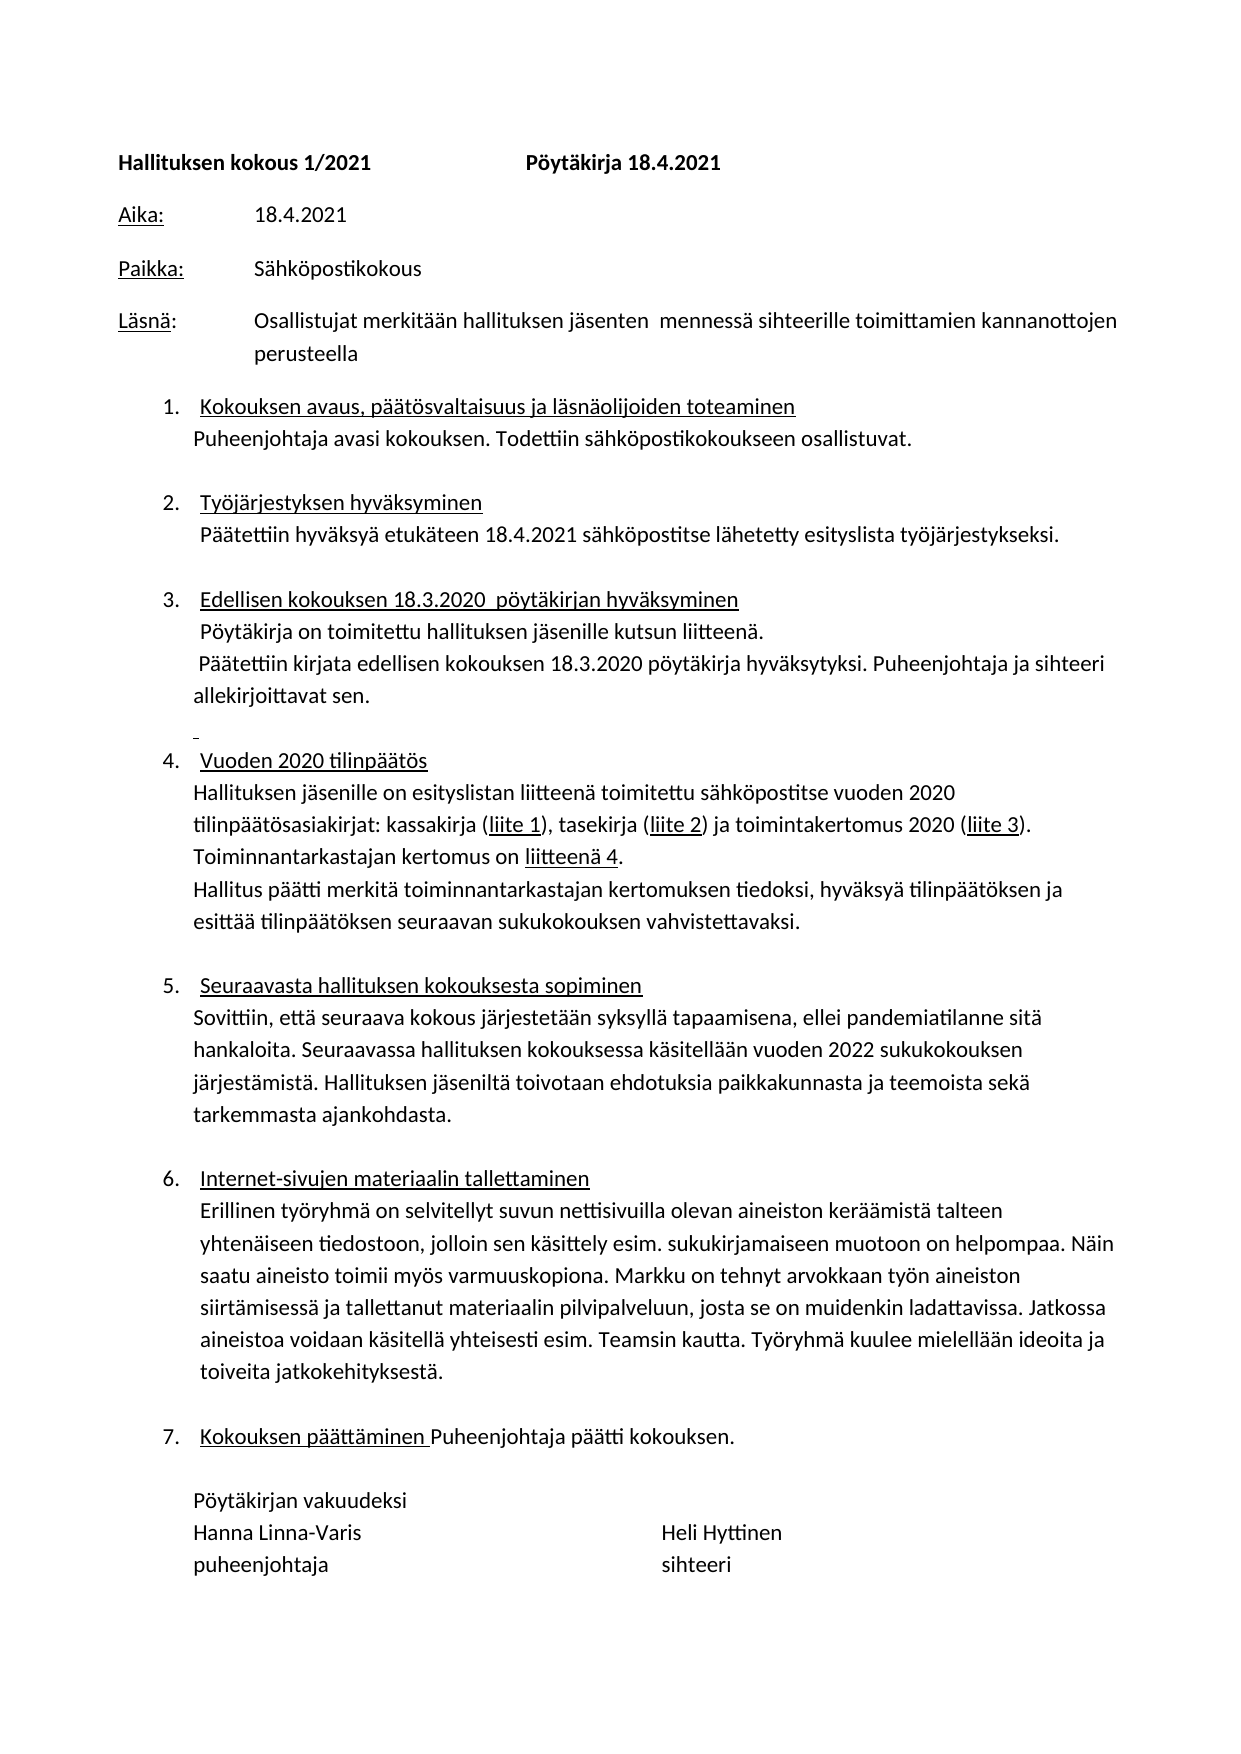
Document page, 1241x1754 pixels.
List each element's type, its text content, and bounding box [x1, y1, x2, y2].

list Hanna Linna-Varis Heli Hyttinen puheenjohtaja sihteeri [193, 1518, 1122, 1579]
list Seuraavasta hallituksen kokouksesta sopiminen [162, 971, 1122, 999]
list Työjärjestyksen hyväksyminen Päätettiin hyväksyä etukäteen 18.4.2021 sähköpostitse lähetetty esityslista työjärjestykseksi. [162, 488, 1122, 549]
list Hallituksen jäsenille on esityslistan liitteenä toimitettu sähköpostitse vuoden 2020 tilinpäätösasiakirjat: kassakirja (liite 1), tasekirja (liite 2) ja toimintakertomus 2020 (liite 3). Toiminnantarkastajan kertomus on liitteenä 4. [193, 778, 1122, 871]
list Internet-sivujen materiaalin tallettaminen [162, 1164, 1122, 1192]
list Pöytäkirjan vakuudeksi [193, 1486, 1122, 1514]
list Hallitus päätti merkitä toiminnantarkastajan kertomuksen tiedoksi, hyväksyä tilinpäätöksen ja esittää tilinpäätöksen seuraavan sukukokouksen vahvistettavaksi. [193, 875, 1122, 935]
text Läsnä: Osallistujat merkitään hallituksen jäsenten mennessä sihteerille toimittamien kannanottojen perusteella [118, 307, 1122, 367]
text Aika: 18.4.2021 [118, 201, 1122, 229]
text Paikka: Sähköpostikokous [118, 254, 1122, 282]
list Kokouksen avaus, päätösvaltaisuus ja läsnäolijoiden toteaminen [162, 392, 1122, 420]
list Kokouksen päättäminen Puheenjohtaja päätti kokouksen. [162, 1422, 1122, 1450]
list Vuoden 2020 tilinpäätös [162, 746, 1122, 774]
list Sovittiin, että seuraava kokous järjestetään syksyllä tapaamisena, ellei pandemiatilanne sitä hankaloita. Seuraavassa hallituksen kokouksessa käsitellään vuoden 2022 sukukokouksen järjestämistä. Hallituksen jäseniltä toivotaan ehdotuksia paikkakunnasta ja teemoista sekä tarkemmasta ajankohdasta. [193, 1003, 1122, 1128]
list Päätettiin kirjata edellisen kokouksen 18.3.2020 pöytäkirja hyväksytyksi. Puheenjohtaja ja sihteeri allekirjoittavat sen. [193, 649, 1122, 709]
list Edellisen kokouksen 18.3.2020 pöytäkirjan hyväksyminen Pöytäkirja on toimitettu hallituksen jäsenille kutsun liitteenä. [162, 585, 1122, 645]
list Puheenjohtaja avasi kokouksen. Todettiin sähköpostikokoukseen osallistuvat. [193, 424, 1122, 452]
list Erillinen työryhmä on selvitellyt suvun nettisivuilla olevan aineiston keräämistä talteen yhtenäiseen tiedostoon, jolloin sen käsittely esim. sukukirjamaiseen muotoon on helpompaa. Näin saatu aineisto toimii myös varmuuskopiona. Markku on tehnyt arvokkaan työn aineiston siirtämisessä ja tallettanut materiaalin pilvipalveluun, josta se on muidenkin ladattavissa. Jatkossa aineistoa voidaan käsitellä yhteisesti esim. Teamsin kautta. Työryhmä kuulee mielellään ideoita ja toiveita jatkokehityksestä. [200, 1197, 1122, 1386]
text Hallituksen kokous 1/2021 Pöytäkirja 18.4.2021 [118, 148, 1122, 176]
